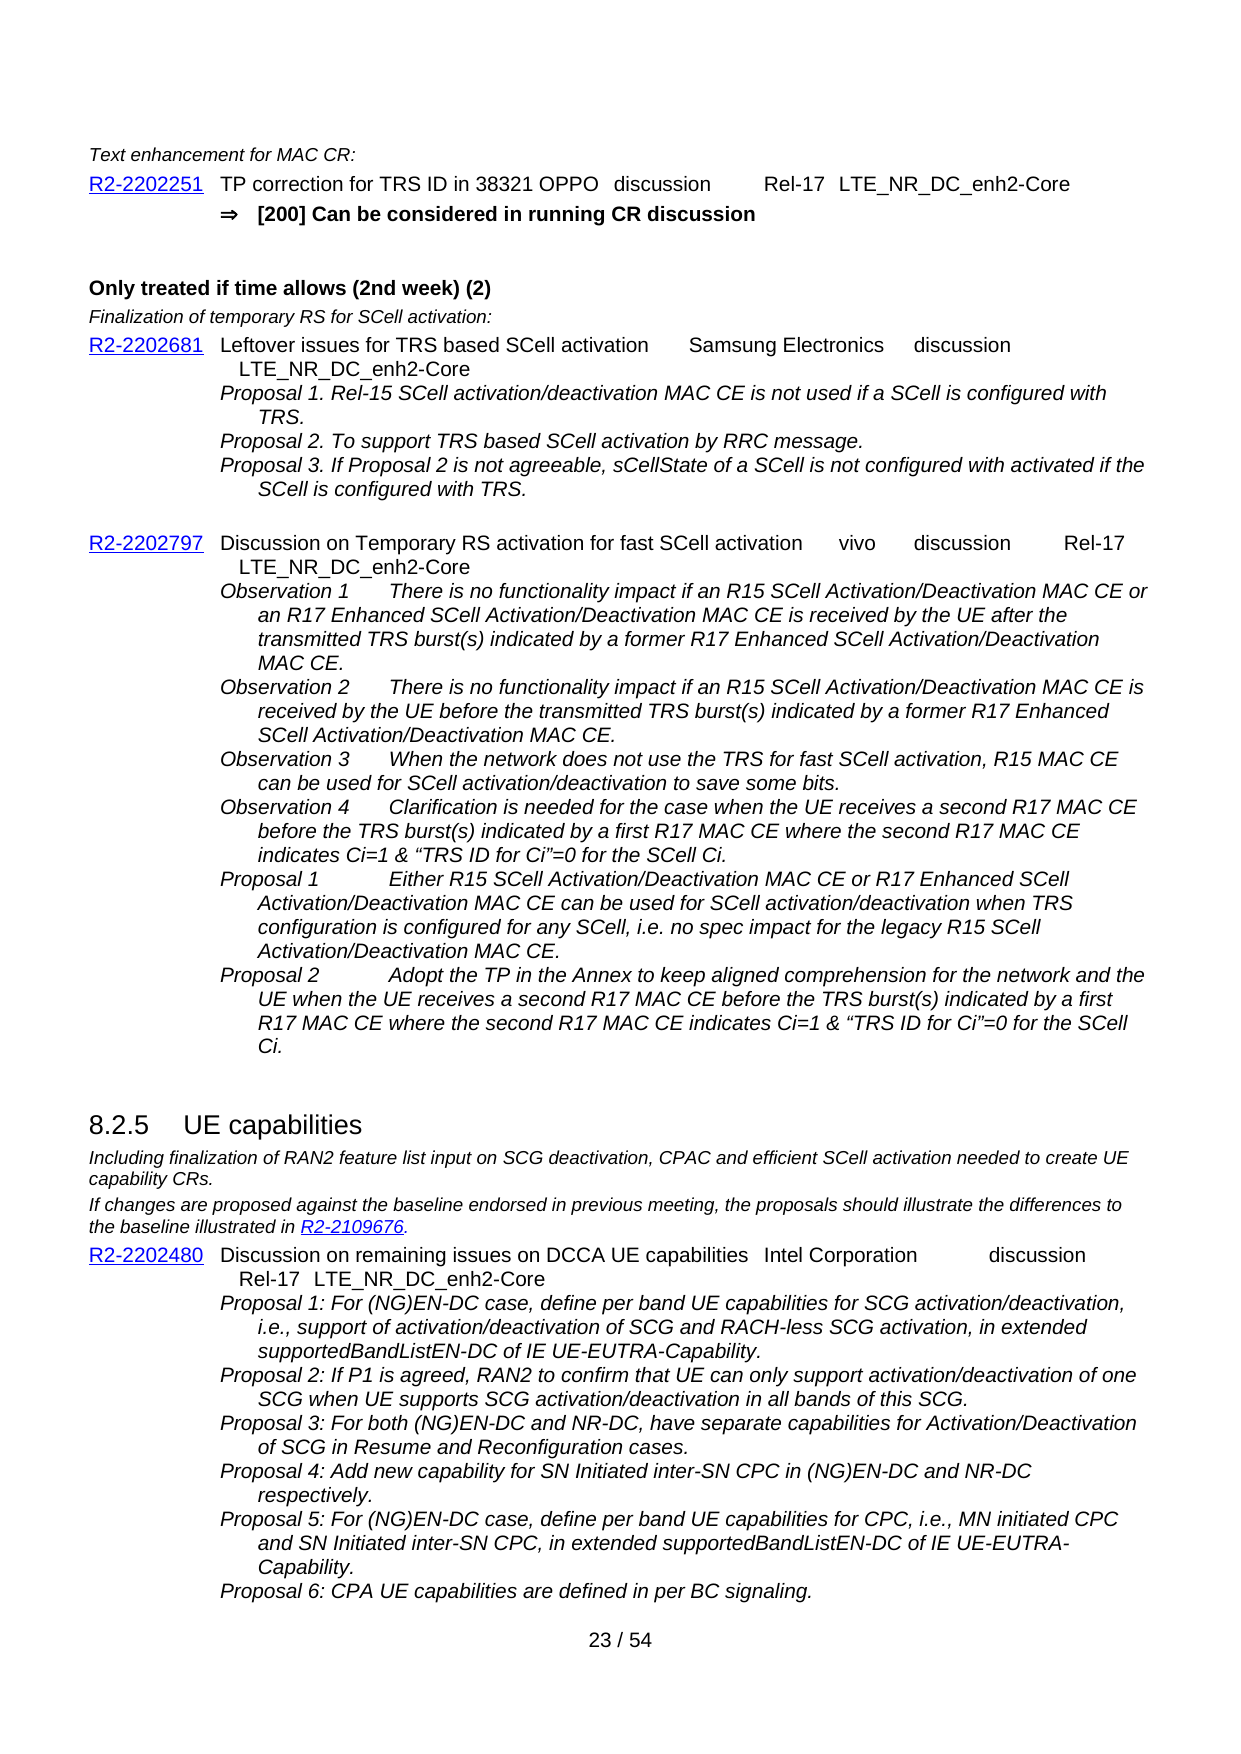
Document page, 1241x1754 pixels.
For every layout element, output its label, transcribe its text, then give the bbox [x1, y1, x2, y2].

subtitle 8.2.5 UE capabilities [89, 1109, 1152, 1140]
text Proposal 2. To support TRS based SCell activation by RRC message. [220, 429, 1152, 453]
text Proposal 6: CPA UE capabilities are defined in per BC signaling. [220, 1579, 1152, 1603]
text Only treated if time allows (2nd week) (2) [89, 275, 1152, 299]
text Proposal 2 Adopt the TP in the Annex to keep aligned comprehension for the network and the UE when the UE receives a second R17 MAC CE before the TRS burst(s) indicated by a first R17 MAC CE where the second R17 MAC CE indicates Ci=1 & “TRS ID for Ci”=0 for the SCell Ci. [220, 962, 1152, 1058]
text Text enhancement for MAC CR: [89, 144, 1152, 165]
text Proposal 1 Either R15 SCell Activation/Deactivation MAC CE or R17 Enhanced SCell Activation/Deactivation MAC CE can be used for SCell activation/deactivation when TRS configuration is configured for any SCell, i.e. no spec impact for the legacy R15 SCell Activation/Deactivation MAC CE. [220, 867, 1152, 962]
title R2-2202797 Discussion on Temporary RS activation for fast SCell activation vivo discussion Rel-17 LTE_NR_DC_enh2-Core [89, 531, 1152, 579]
text Observation 1 There is no functionality impact if an R15 SCell Activation/Deactivation MAC CE or an R17 Enhanced SCell Activation/Deactivation MAC CE is received by the UE after the transmitted TRS burst(s) indicated by a former R17 Enhanced SCell Activation/Deactivation MAC CE. [220, 579, 1152, 675]
text Proposal 1. Rel-15 SCell activation/deactivation MAC CE is not used if a SCell is configured with TRS. [220, 381, 1152, 429]
text Observation 2 There is no functionality impact if an R15 SCell Activation/Deactivation MAC CE is received by the UE before the transmitted TRS burst(s) indicated by a former R17 Enhanced SCell Activation/Deactivation MAC CE. [220, 675, 1152, 747]
text Observation 3 When the network does not use the TRS for fast SCell activation, R15 MAC CE can be used for SCell activation/deactivation to save some bits. [220, 747, 1152, 795]
text Including finalization of RAN2 feature list input on SCG deactivation, CPAC and efficient SCell activation needed to create UE capability CRs. [89, 1147, 1152, 1190]
text Proposal 1: For (NG)EN-DC case, define per band UE capabilities for SCG activation/deactivation, i.e., support of activation/deactivation of SCG and RACH-less SCG activation, in extended supportedBandListEN-DC of IE UE-EUTRA-Capability. [220, 1291, 1152, 1363]
text Proposal 4: Add new capability for SN Initiated inter-SN CPC in (NG)EN-DC and NR-DC respectively. [220, 1459, 1152, 1507]
text Finalization of temporary RS for SCell activation: [89, 306, 1152, 327]
text Observation 4 Clarification is needed for the case when the UE receives a second R17 MAC CE before the TRS burst(s) indicated by a first R17 MAC CE where the second R17 MAC CE indicates Ci=1 & “TRS ID for Ci”=0 for the SCell Ci. [220, 795, 1152, 867]
text [200] Can be considered in running CR discussion [220, 202, 1152, 226]
title R2-2202480 Discussion on remaining issues on DCCA UE capabilities Intel Corporation discussion Rel-17 LTE_NR_DC_enh2-Core [89, 1243, 1152, 1291]
text Proposal 5: For (NG)EN-DC case, define per band UE capabilities for CPC, i.e., MN initiated CPC and SN Initiated inter-SN CPC, in extended supportedBandListEN-DC of IE UE-EUTRA-Capability. [220, 1507, 1152, 1579]
text Proposal 2: If P1 is agreed, RAN2 to confirm that UE can only support activation/deactivation of one SCG when UE supports SCG activation/deactivation in all bands of this SCG. [220, 1363, 1152, 1411]
text Proposal 3. If Proposal 2 is not agreeable, sCellState of a SCell is not configured with activated if the SCell is configured with TRS. [220, 453, 1152, 501]
text Proposal 3: For both (NG)EN-DC and NR-DC, have separate capabilities for Activation/Deactivation of SCG in Resume and Reconfiguration cases. [220, 1411, 1152, 1459]
text If changes are proposed against the baseline endorsed in previous meeting, the proposals should illustrate the differences to the baseline illustrated in R2-2109676. [89, 1194, 1152, 1237]
title R2-2202251 TP correction for TRS ID in 38321 OPPO discussion Rel-17 LTE_NR_DC_enh2-Core [89, 172, 1152, 196]
title R2-2202681 Leftover issues for TRS based SCell activation Samsung Electronics discussion LTE_NR_DC_enh2-Core [89, 333, 1152, 381]
